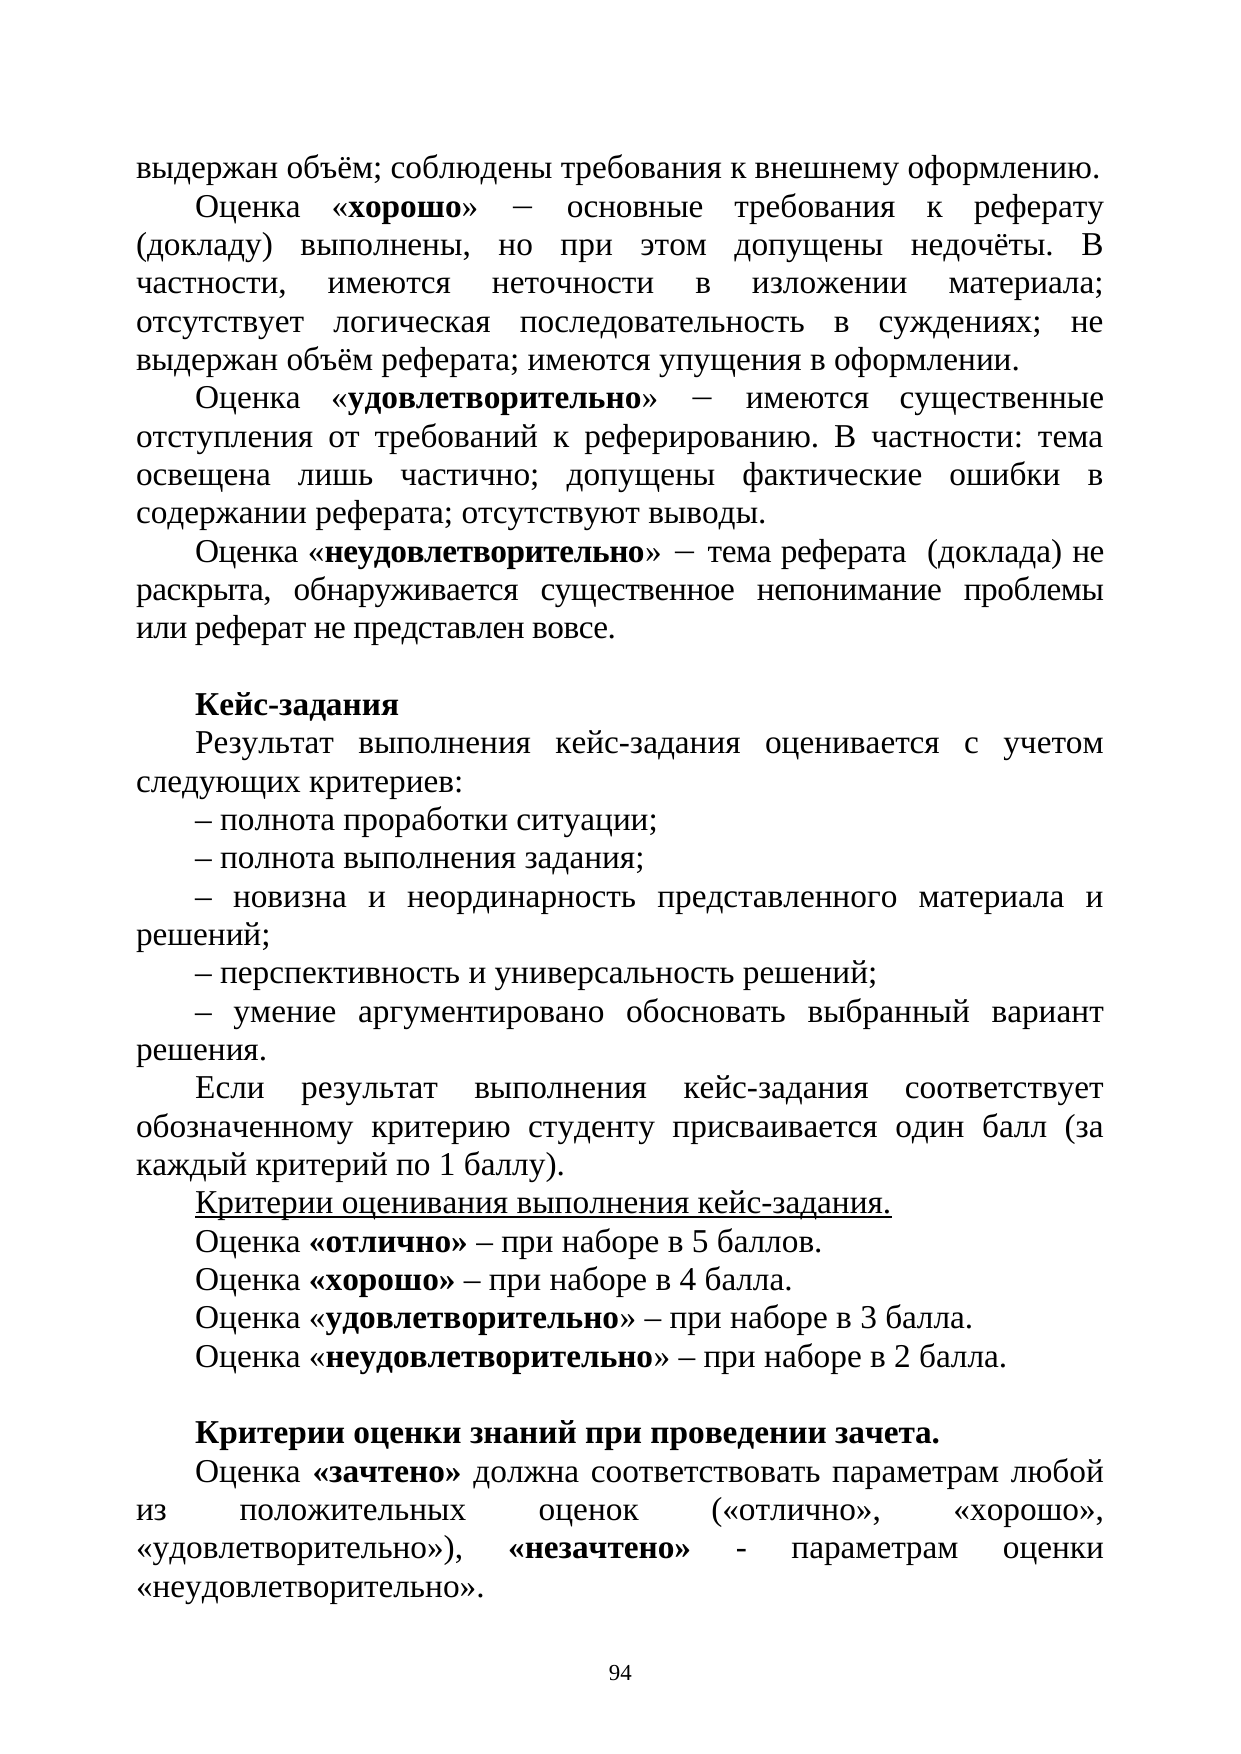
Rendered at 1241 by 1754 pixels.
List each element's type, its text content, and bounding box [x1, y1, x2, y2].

text Критерии оценивания выполнения кейс-задания. [136, 1183, 1104, 1221]
text – умение аргументировано обосновать выбранный вариант решения. [136, 991, 1104, 1068]
text Результат выполнения кейс-задания оценивается с учетом следующих критериев: [136, 723, 1104, 799]
text Кейс-задания [136, 684, 1104, 723]
text Оценка «неудовлетворительно» тема реферата (доклада) не раскрыта, обнаруживается существенное непонимание проблемы или реферат не представлен вовсе. [136, 531, 1104, 646]
text – полнота выполнения задания; [136, 838, 1104, 876]
text Оценка «зачтено» должна соответствовать параметрам любой из положительных оценок («отлично», «хорошо», «удовлетворительно»), «незачтено» - параметрам оценки «неудовлетворительно». [136, 1451, 1104, 1604]
text Оценка «отлично» – при наборе в 5 баллов. [136, 1221, 1104, 1259]
text – перспективность и универсальность решений; [136, 953, 1104, 991]
text – новизна и неординарность представленного материала и решений; [136, 876, 1104, 953]
text Оценка «неудовлетворительно» – при наборе в 2 балла. [136, 1336, 1104, 1374]
text Оценка «хорошо» основные требования к реферату (докладу) выполнены, но при этом допущены недочёты. В частности, имеются неточности в изложении материала; отсутствует логическая последовательность в суждениях; не выдержан объём реферата; имеются упущения в оформлении. [136, 186, 1104, 378]
text Оценка «удовлетворительно» имеются существенные отступления от требований к реферированию. В частности: тема освещена лишь частично; допущены фактические ошибки в содержании реферата; отсутствуют выводы. [136, 378, 1104, 531]
text Оценка «хорошо» – при наборе в 4 балла. [136, 1259, 1104, 1298]
text – полнота проработки ситуации; [136, 799, 1104, 838]
text Оценка «удовлетворительно» – при наборе в 3 балла. [136, 1298, 1104, 1336]
text Критерии оценки знаний при проведении зачета. [136, 1413, 1104, 1451]
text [136, 148, 1104, 186]
text Если результат выполнения кейс-задания соответствует обозначенному критерию студенту присваивается один балл (за каждый критерий по 1 баллу). [136, 1068, 1104, 1183]
